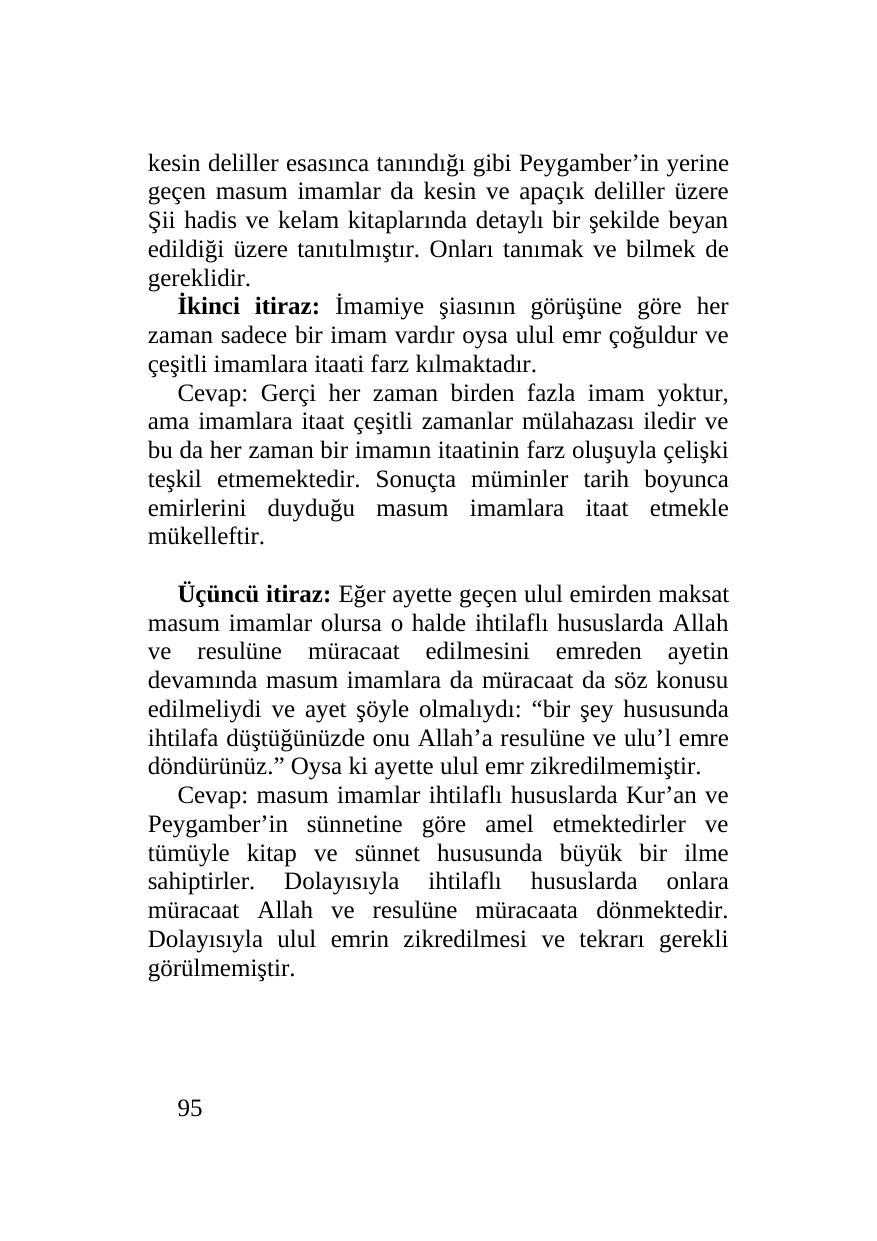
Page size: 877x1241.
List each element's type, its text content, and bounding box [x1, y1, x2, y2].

text İkinci itiraz: İmamiye şiasının görüşüne göre her zaman sadece bir imam vardır oysa ulul emr çoğuldur ve çeşitli imamlara itaati farz kılmaktadır. [148, 291, 729, 378]
text Cevap: masum imamlar ihtilaflı hususlarda Kur’an ve Peygamber’in sünnetine göre amel etmektedirler ve tümüyle kitap ve sünnet hususunda büyük bir ilme sahiptirler. Dolayısıyla ihtilaflı hususlarda onlara müracaat Allah ve resulüne müracaata dönmektedir. Dolayısıyla ulul emrin zikredilmesi ve tekrarı gerekli görülmemiştir. [148, 780, 729, 981]
text Üçüncü itiraz: Eğer ayette geçen ulul emirden maksat masum imamlar olursa o halde ihtilaflı hususlarda Allah ve resulüne müracaat edilmesini emreden ayetin devamında masum imamlara da müracaat da söz konusu edilmeliydi ve ayet şöyle olmalıydı: “bir şey hususunda ihtilafa düştüğünüzde onu Allah’a resulüne ve ulu’l emre döndürünüz.” Oysa ki ayette ulul emr zikredilmemiştir. [148, 579, 729, 780]
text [148, 148, 729, 291]
text Cevap: Gerçi her zaman birden fazla imam yoktur, ama imamlara itaat çeşitli zamanlar mülahazası iledir ve bu da her zaman bir imamın itaatinin farz oluşuyla çelişki teşkil etmemektedir. Sonuçta müminler tarih boyunca emirlerini duyduğu masum imamlara itaat etmekle mükelleftir. [148, 378, 729, 550]
